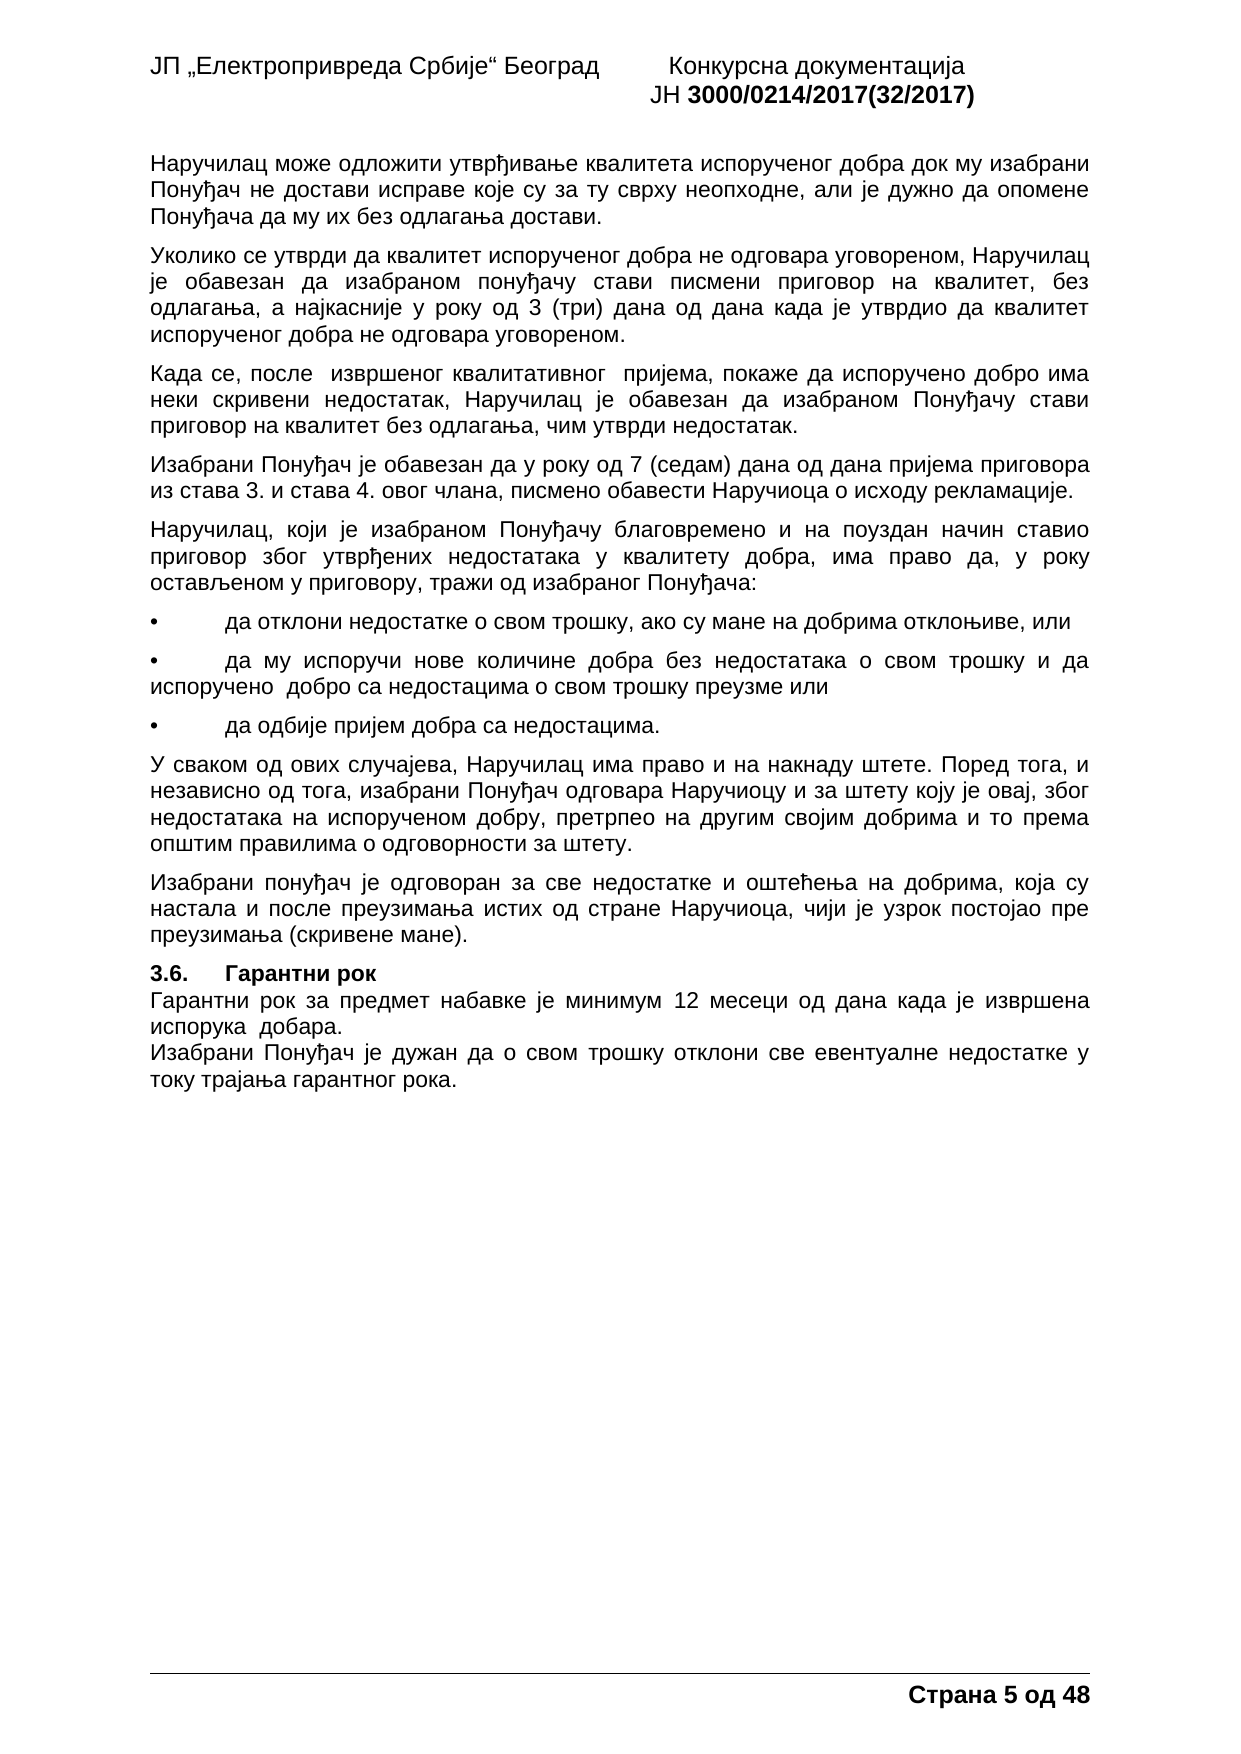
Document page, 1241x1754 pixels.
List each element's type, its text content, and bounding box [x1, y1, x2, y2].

text Изабрани понуђач је одговоран за све недостатке и оштећења на добрима, која су настала и после преузимања истих од стране Наручиоца, чији је узрок постојао пре преузимања (скривене мане). [150, 869, 1090, 948]
text Уколико се утврди да квалитет испорученог добра не одговара уговореном, Наручилац је обавезан да изабраном понуђачу стави писмени приговор на квалитет, без одлагања, а најкасније у року од 3 (три) дана од дана кадa је утврдио да квалитет испорученог добра не одговара уговореном. [150, 242, 1090, 347]
text • да му испоручи нове количине добра без недостатака о свом трошку и да испоручено добро са недостацима о свом трошку преузме или [150, 647, 1090, 699]
subtitle Гарантни рок [150, 960, 1090, 987]
text Наручилац, који је изабраном Понуђачу благовремено и на поуздан начин ставио приговор због утврђених недостатака у квалитету добра, има право да, у року остављеном у приговору, тражи од изабраног Понуђача: [150, 516, 1090, 595]
text Када се, после извршеног квалитативног пријема, покаже да испоручено добро има неки скривени недостатак, Наручилац је обавезан да изабраном Понуђачу стави приговор на квалитет без одлагања, чим утврди недостатак. [150, 359, 1090, 438]
text • да одбије пријем добра са недостацима. [150, 712, 1090, 738]
text Наручилац може одложити утврђивање квалитета испорученог добра док му изабрани Понуђач не достави исправе које су за ту сврху неопходне, али је дужно да опомене Понуђача да му их без одлагања достави. [150, 150, 1090, 229]
text У сваком од ових случајева, Наручилац има право и на накнаду штете. Поред тога, и независно од тога, изабрани Понуђач одговара Наручиоцу и за штету коју је овај, због недостатака на испорученом добру, претрпео на другим својим добрима и то према општим правилима о одговорности за штету. [150, 751, 1090, 856]
text Гарантни рок за предмет набавке је минимум 12 месеци од дана када је извршена испорука добара. [150, 987, 1090, 1039]
text Изабрани Понуђач је обавезан да у року од 7 (седам) дана од дана пријема приговора из става 3. и става 4. овог члана, писмено обавести Наручиоца о исходу рекламације. [150, 451, 1090, 504]
text • да отклони недостатке о свом трошку, ако су мане на добрима отклоњиве, или [150, 608, 1090, 634]
text Изабрани Понуђач је дужан да о свом трошку отклони све евентуалне недостатке у току трајања гарантног рока. [150, 1039, 1090, 1092]
